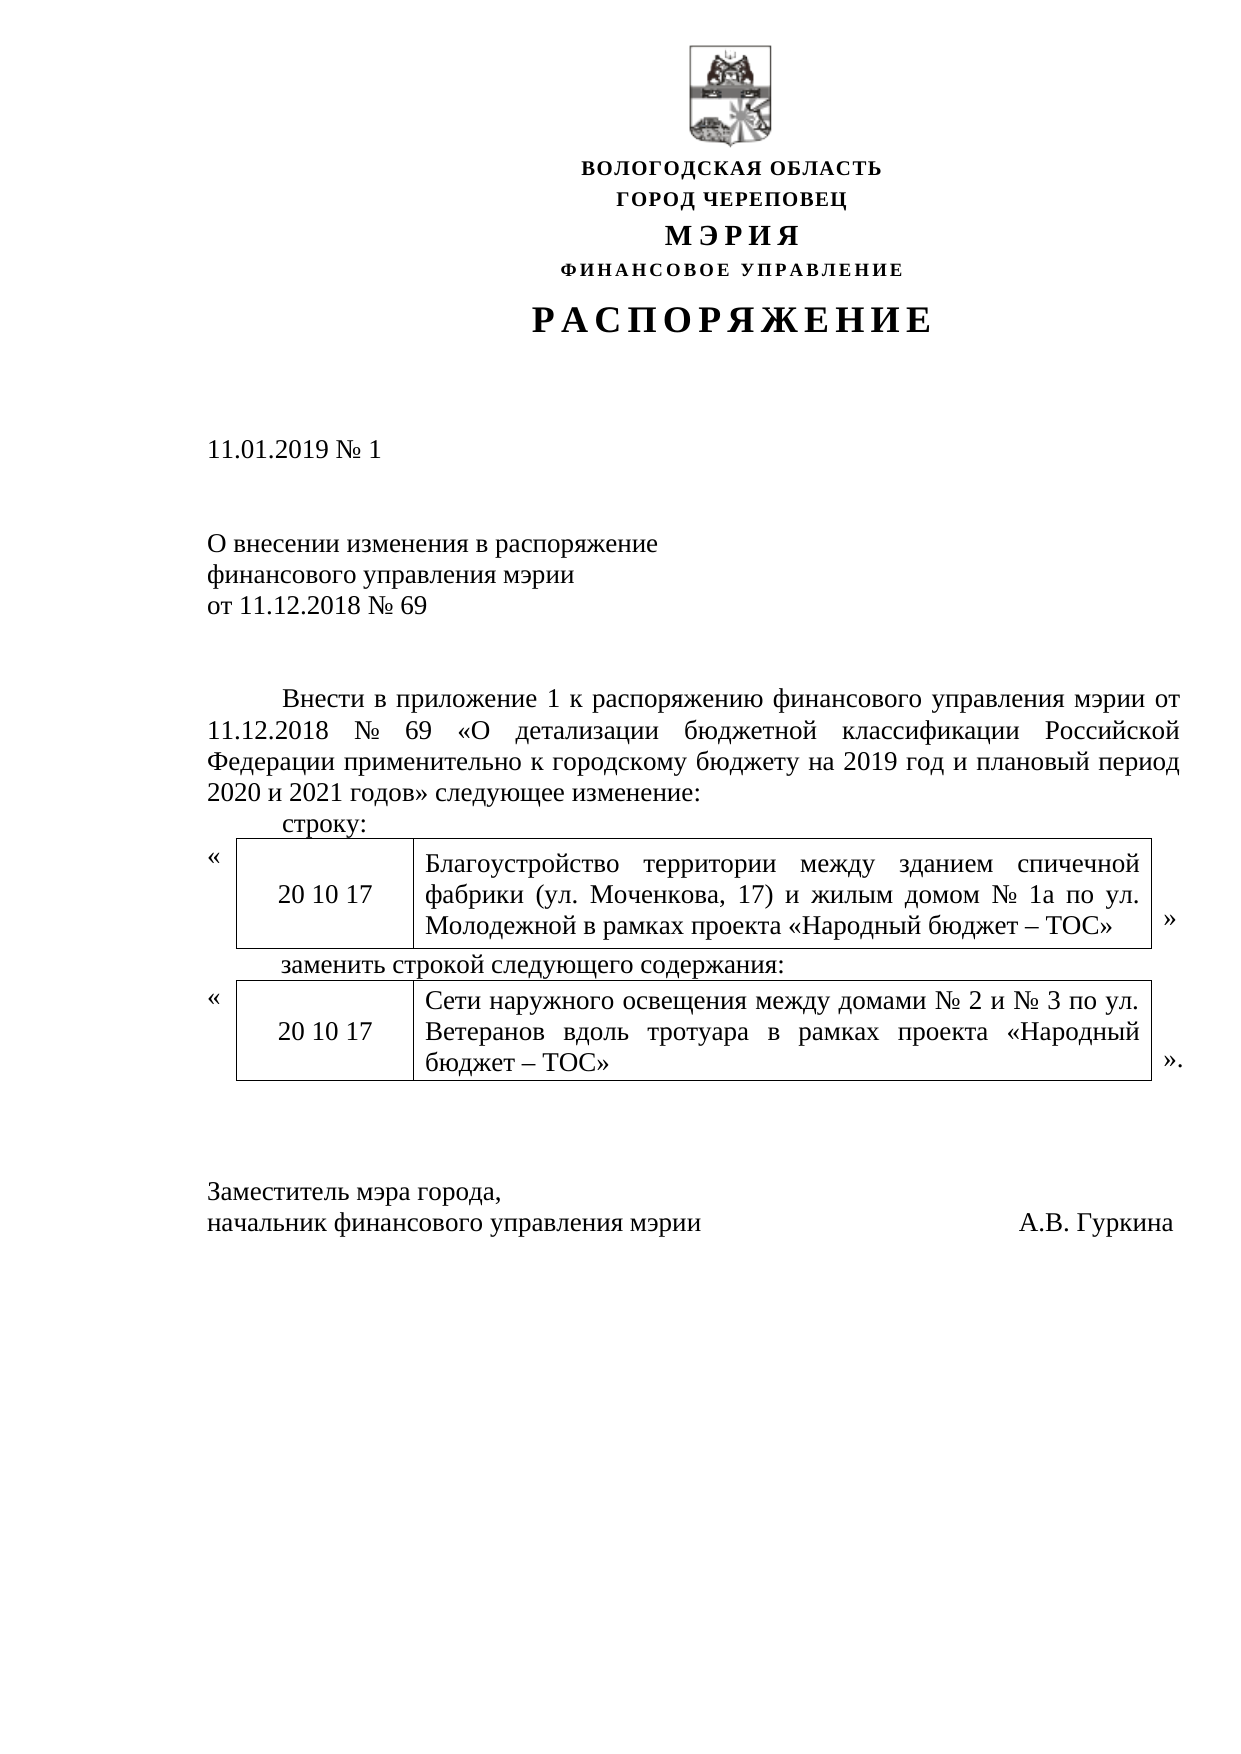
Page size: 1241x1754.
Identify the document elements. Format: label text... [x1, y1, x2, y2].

text О внесении изменения в распоряжение [207, 527, 1181, 558]
text ФИНАНСОВОЕ УПРАВЛЕНИЕ [207, 259, 1181, 280]
text Внести в приложение 1 к распоряжению финансового управления мэрии от 11.12.2018 № 69 «О детализации бюджетной классификации Российской Федерации применительно к городскому бюджету на 2019 год и плановый период 2020 и 2021 годов» следующее изменение: [207, 683, 1181, 807]
text заменить строкой следующего содержания: [207, 948, 1181, 980]
table_header « [207, 980, 236, 1080]
text Заместитель мэра города, [207, 1175, 1181, 1206]
table_header 20 10 17 [237, 981, 413, 1080]
text финансового управления мэрии [207, 558, 1181, 589]
text строку: [207, 807, 1181, 838]
text 11.01.2019 № 1 [207, 433, 1181, 464]
table_header 20 10 17 [237, 839, 413, 947]
text ГОРОД ЧЕРЕПОВЕЦ [207, 182, 1181, 213]
text РАСПОРЯЖЕНИЕ [207, 297, 1181, 340]
text от 11.12.2018 № 69 [207, 589, 1181, 620]
text ВОЛОГОДСКАЯ ОБЛАСТЬ [207, 151, 1181, 182]
table_header Благоустройство территории между зданием спичечной фабрики (ул. Моченкова, 17) и жилым домом № 1а по ул. Молодежной в рамках проекта «Народный бюджет – ТОС» [414, 839, 1151, 947]
table_header Сети наружного освещения между домами № 2 и № 3 по ул. Ветеранов вдоль тротуара в рамках проекта «Народный бюджет – ТОС» [414, 981, 1151, 1080]
table_header » [1152, 838, 1211, 947]
table_header ». » [1152, 980, 1211, 1080]
text МЭРИЯ [207, 218, 1181, 251]
text начальник финансового управления мэрии А.В. Гуркина [207, 1206, 1181, 1237]
table_header « [207, 838, 236, 947]
